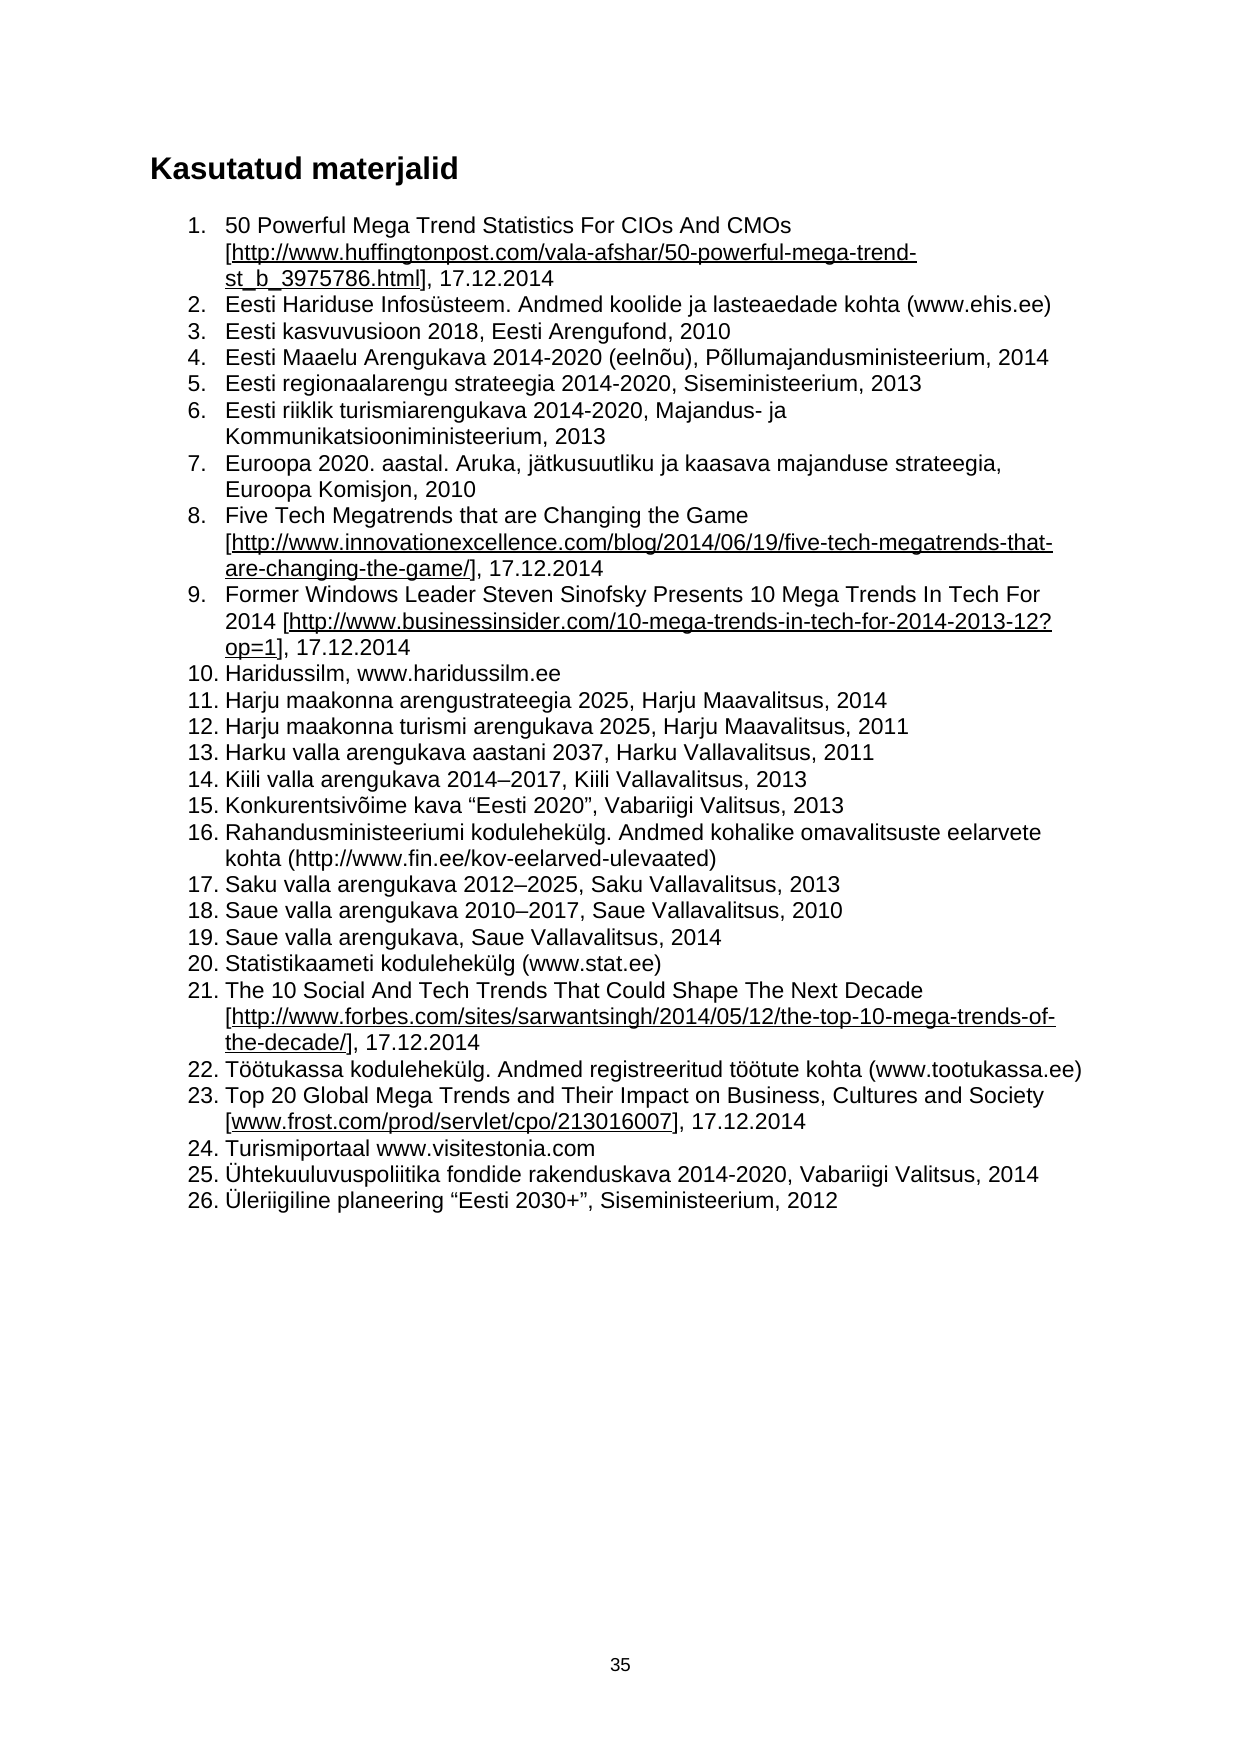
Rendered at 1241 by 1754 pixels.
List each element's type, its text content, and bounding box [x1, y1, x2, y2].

subtitle Kasutatud materjalid [150, 150, 1090, 186]
list Haridussilm, www.haridussilm.ee [187, 660, 1090, 687]
list Harju maakonna turismi arengukava 2025, Harju Maavalitsus, 2011 [187, 713, 1090, 739]
list Eesti riiklik turismiarengukava 2014-2020, Majandus- ja Kommunikatsiooniministeerium, 2013 [187, 397, 1090, 449]
list Saue valla arengukava 2010–2017, Saue Vallavalitsus, 2010 [187, 897, 1090, 924]
list Töötukassa kodulehekülg. Andmed registreeritud töötute kohta (www.tootukassa.ee) [187, 1056, 1090, 1082]
list 50 Powerful Mega Trend Statistics For CIOs And CMOs [http://www.huffingtonpost.com/vala-afshar/50-powerful-mega-trend-st_b_3975786.html], 17.12.2014 [187, 212, 1090, 291]
list Eesti Maaelu Arengukava 2014-2020 (eelnõu), Põllumajandusministeerium, 2014 [187, 344, 1090, 370]
list Turismiportaal www.visitestonia.com [187, 1135, 1090, 1161]
list Former Windows Leader Steven Sinofsky Presents 10 Mega Trends In Tech For 2014 [http://www.businessinsider.com/10-mega-trends-in-tech-for-2014-2013-12?op=1], 17.12.2014 [187, 581, 1090, 660]
list Eesti kasvuvusioon 2018, Eesti Arengufond, 2010 [187, 318, 1090, 344]
list Top 20 Global Mega Trends and Their Impact on Business, Cultures and Society [www.frost.com/prod/servlet/cpo/213016007], 17.12.2014 [187, 1082, 1090, 1135]
list The 10 Social And Tech Trends That Could Shape The Next Decade [http://www.forbes.com/sites/sarwantsingh/2014/05/12/the-top-10-mega-trends-of-the-decade/], 17.12.2014 [187, 977, 1090, 1056]
list Saue valla arengukava, Saue Vallavalitsus, 2014 [187, 924, 1090, 950]
list Rahandusministeeriumi kodulehekülg. Andmed kohalike omavalitsuste eelarvete kohta (http://www.fin.ee/kov-eelarved-ulevaated) [187, 818, 1090, 871]
list Harku valla arengukava aastani 2037, Harku Vallavalitsus, 2011 [187, 739, 1090, 766]
list Harju maakonna arengustrateegia 2025, Harju Maavalitsus, 2014 [187, 687, 1090, 713]
list Üleriigiline planeering “Eesti 2030+”, Siseministeerium, 2012 [187, 1187, 1090, 1214]
list Five Tech Megatrends that are Changing the Game [http://www.innovationexcellence.com/blog/2014/06/19/five-tech-megatrends-that-are-changing-the-game/], 17.12.2014 [187, 502, 1090, 581]
list Kiili valla arengukava 2014–2017, Kiili Vallavalitsus, 2013 [187, 766, 1090, 792]
list Saku valla arengukava 2012–2025, Saku Vallavalitsus, 2013 [187, 871, 1090, 897]
list Ühtekuuluvuspoliitika fondide rakenduskava 2014-2020, Vabariigi Valitsus, 2014 [187, 1161, 1090, 1187]
list Statistikaameti kodulehekülg (www.stat.ee) [187, 950, 1090, 977]
list Euroopa 2020. aastal. Aruka, jätkusuutliku ja kaasava majanduse strateegia, Euroopa Komisjon, 2010 [187, 449, 1090, 502]
list Eesti Hariduse Infosüsteem. Andmed koolide ja lasteaedade kohta (www.ehis.ee) [187, 291, 1090, 318]
list Konkurentsivõime kava “Eesti 2020”, Vabariigi Valitsus, 2013 [187, 792, 1090, 818]
list Eesti regionaalarengu strateegia 2014-2020, Siseministeerium, 2013 [187, 370, 1090, 397]
